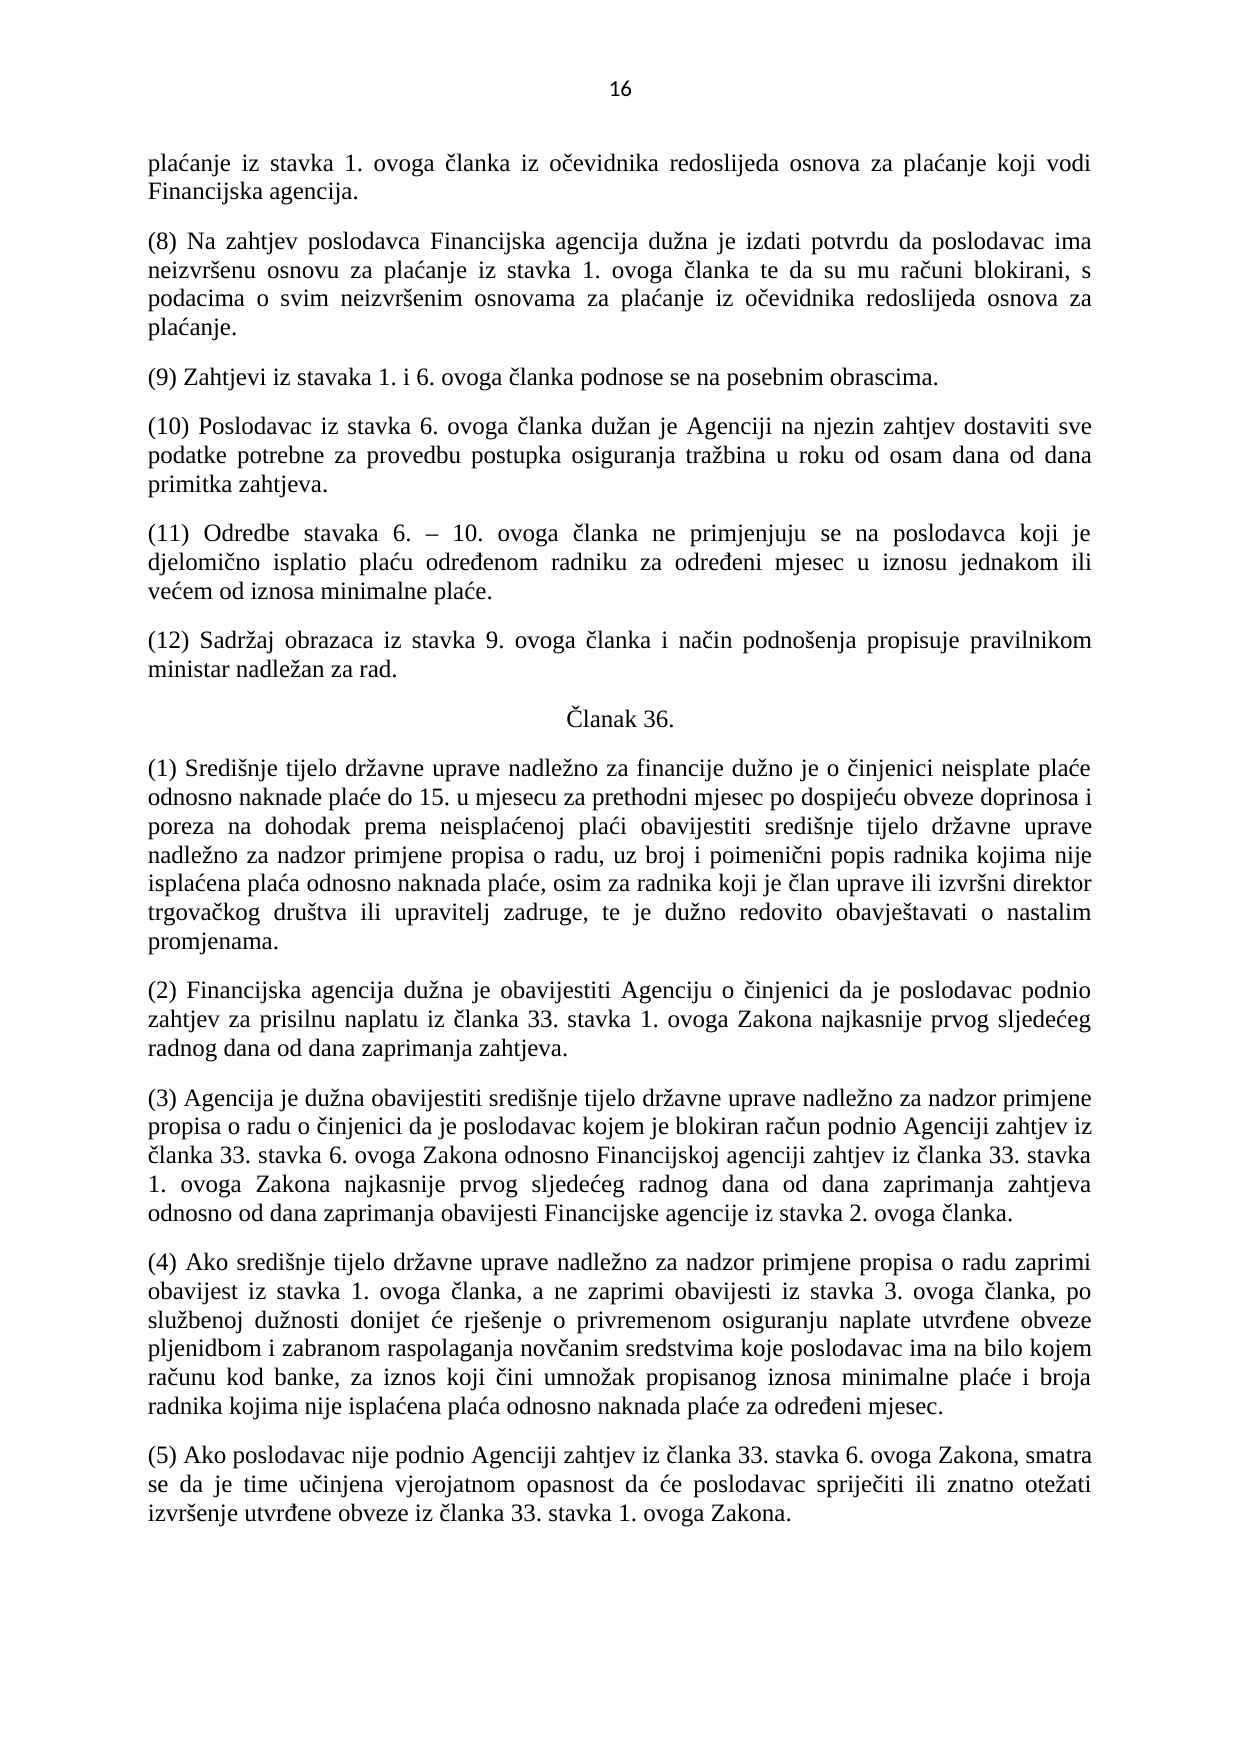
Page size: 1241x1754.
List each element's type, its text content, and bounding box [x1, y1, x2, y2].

text (9) Zahtjevi iz stavaka 1. i 6. ovoga članka podnose se na posebnim obrascima. [148, 362, 1093, 391]
text (11) Odredbe stavaka 6. – 10. ovoga članka ne primjenjuju se na poslodavca koji je djelomično isplatio plaću određenom radniku za određeni mjesec u iznosu jednakom ili većem od iznosa minimalne plaće. [148, 518, 1093, 605]
text Članak 36. [148, 704, 1093, 733]
text (5) Ako poslodavac nije podnio Agenciji zahtjev iz članka 33. stavka 6. ovoga Zakona, smatra se da je time učinjena vjerojatnom opasnost da će poslodavac spriječiti ili znatno otežati izvršenje utvrđene obveze iz članka 33. stavka 1. ovoga Zakona. [148, 1441, 1093, 1527]
text (12) Sadržaj obrazaca iz stavka 9. ovoga članka i način podnošenja propisuje pravilnikom ministar nadležan za rad. [148, 626, 1093, 683]
text (1) Središnje tijelo državne uprave nadležno za financije dužno je o činjenici neisplate plaće odnosno naknade plaće do 15. u mjesecu za prethodni mjesec po dospijeću obveze doprinosa i poreza na dohodak prema neisplaćenoj plaći obavijestiti središnje tijelo državne uprave nadležno za nadzor primjene propisa o radu, uz broj i poimenični popis radnika kojima nije isplaćena plaća odnosno naknada plaće, osim za radnika koji je član uprave ili izvršni direktor trgovačkog društva ili upravitelj zadruge, te je dužno redovito obavještavati o nastalim promjenama. [148, 753, 1093, 955]
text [148, 148, 1093, 205]
text (4) Ako središnje tijelo državne uprave nadležno za nadzor primjene propisa o radu zaprimi obavijest iz stavka 1. ovoga članka, a ne zaprimi obavijesti iz stavka 3. ovoga članka, po službenoj dužnosti donijet će rješenje o privremenom osiguranju naplate utvrđene obveze pljenidbom i zabranom raspolaganja novčanim sredstvima koje poslodavac ima na bilo kojem računu kod banke, za iznos koji čini umnožak propisanog iznosa minimalne plaće i broja radnika kojima nije isplaćena plaća odnosno naknada plaće za određeni mjesec. [148, 1247, 1093, 1420]
text (3) Agencija je dužna obavijestiti središnje tijelo državne uprave nadležno za nadzor primjene propisa o radu o činjenici da je poslodavac kojem je blokiran račun podnio Agenciji zahtjev iz članka 33. stavka 6. ovoga Zakona odnosno Financijskoj agenciji zahtjev iz članka 33. stavka 1. ovoga Zakona najkasnije prvog sljedećeg radnog dana od dana zaprimanja zahtjeva odnosno od dana zaprimanja obavijesti Financijske agencije iz stavka 2. ovoga članka. [148, 1083, 1093, 1226]
text (10) Poslodavac iz stavka 6. ovoga članka dužan je Agenciji na njezin zahtjev dostaviti sve podatke potrebne za provedbu postupka osiguranja tražbina u roku od osam dana od dana primitka zahtjeva. [148, 411, 1093, 498]
text (8) Na zahtjev poslodavca Financijska agencija dužna je izdati potvrdu da poslodavac ima neizvršenu osnovu za plaćanje iz stavka 1. ovoga članka te da su mu računi blokirani, s podacima o svim neizvršenim osnovama za plaćanje iz očevidnika redoslijeda osnova za plaćanje. [148, 226, 1093, 341]
text (2) Financijska agencija dužna je obavijestiti Agenciju o činjenici da je poslodavac podnio zahtjev za prisilnu naplatu iz članka 33. stavka 1. ovoga Zakona najkasnije prvog sljedećeg radnog dana od dana zaprimanja zahtjeva. [148, 976, 1093, 1062]
